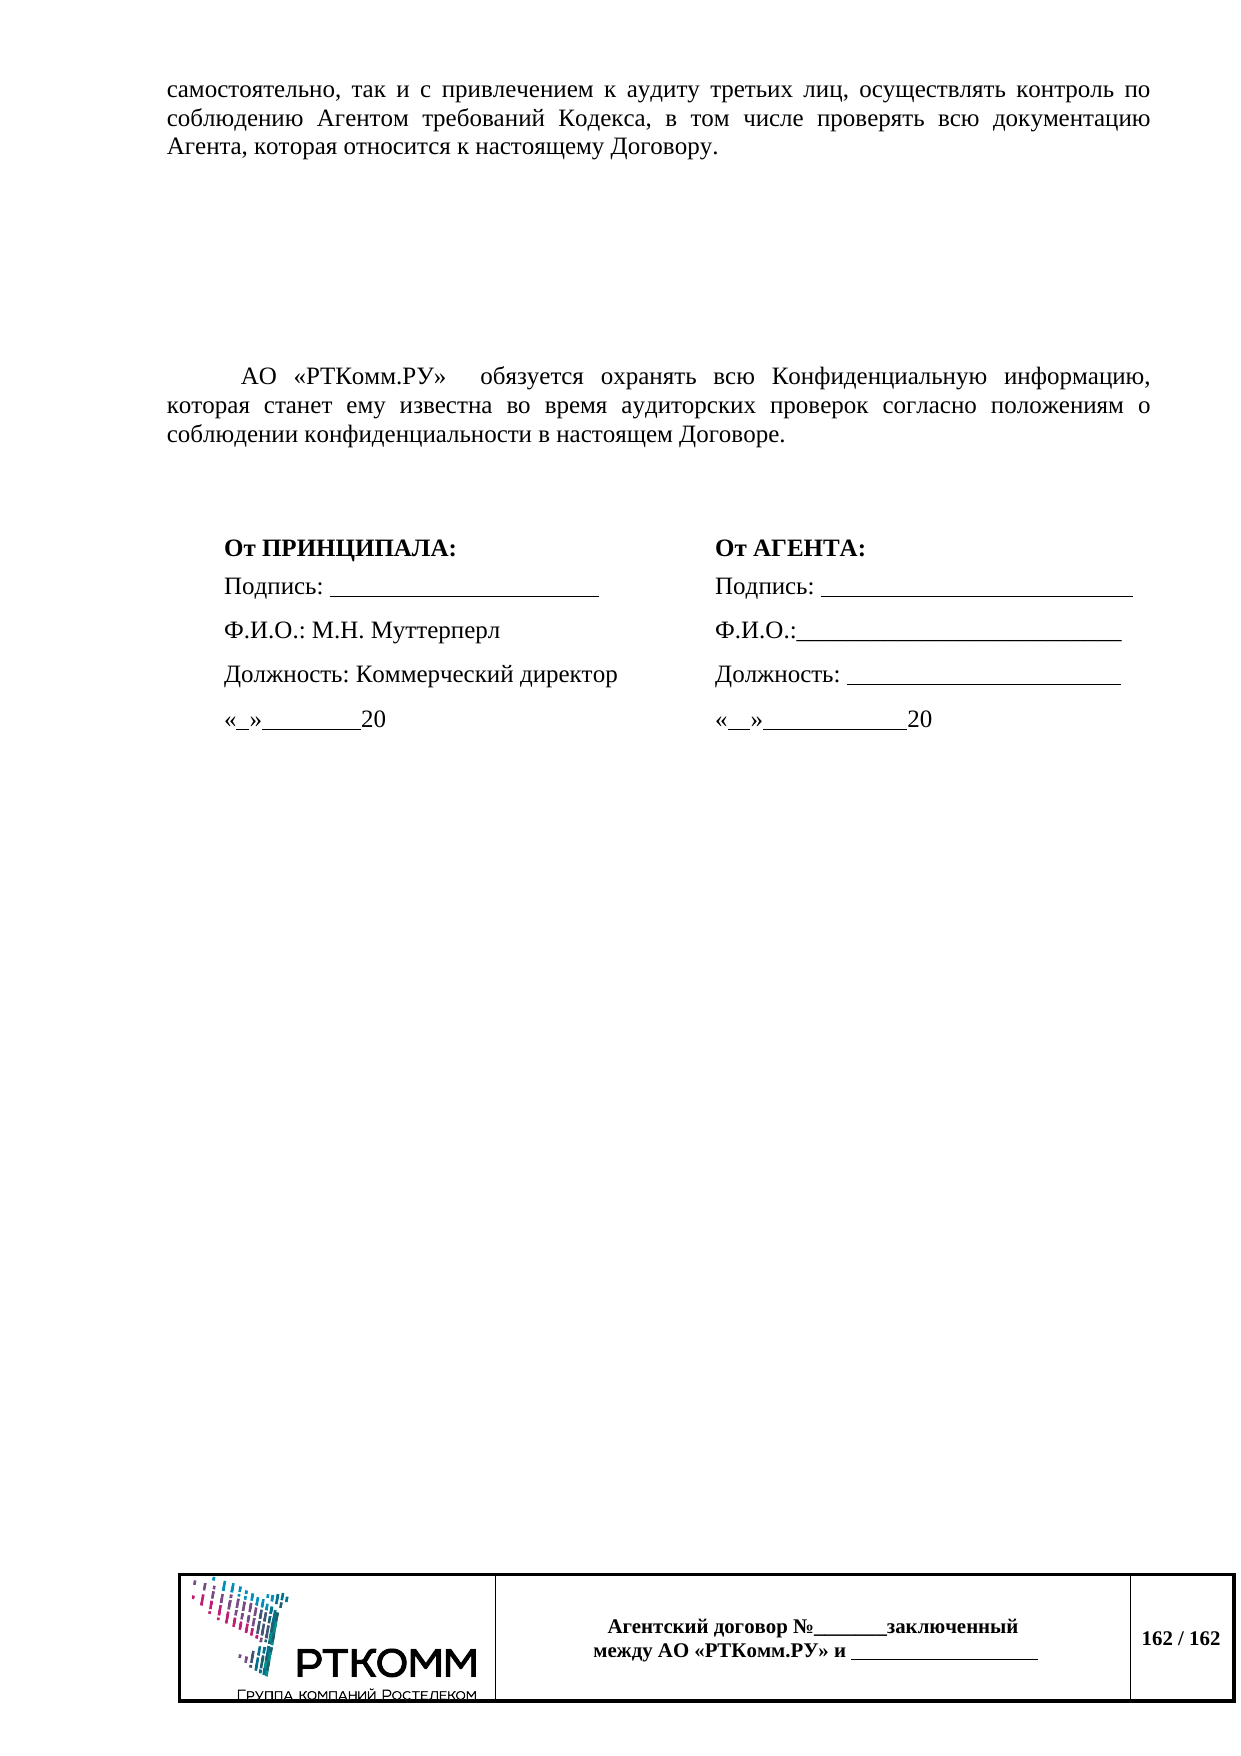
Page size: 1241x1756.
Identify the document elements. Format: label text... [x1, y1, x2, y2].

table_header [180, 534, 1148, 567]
picture [191, 1576, 476, 1700]
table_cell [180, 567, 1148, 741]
text АО «РТКомм.РУ» обязуется охранять всю Конфиденциальную информацию, которая станет ему известна во время аудиторских проверок согласно положениям о соблюдении конфиденциальности в настоящем Договоре. [167, 361, 1151, 448]
